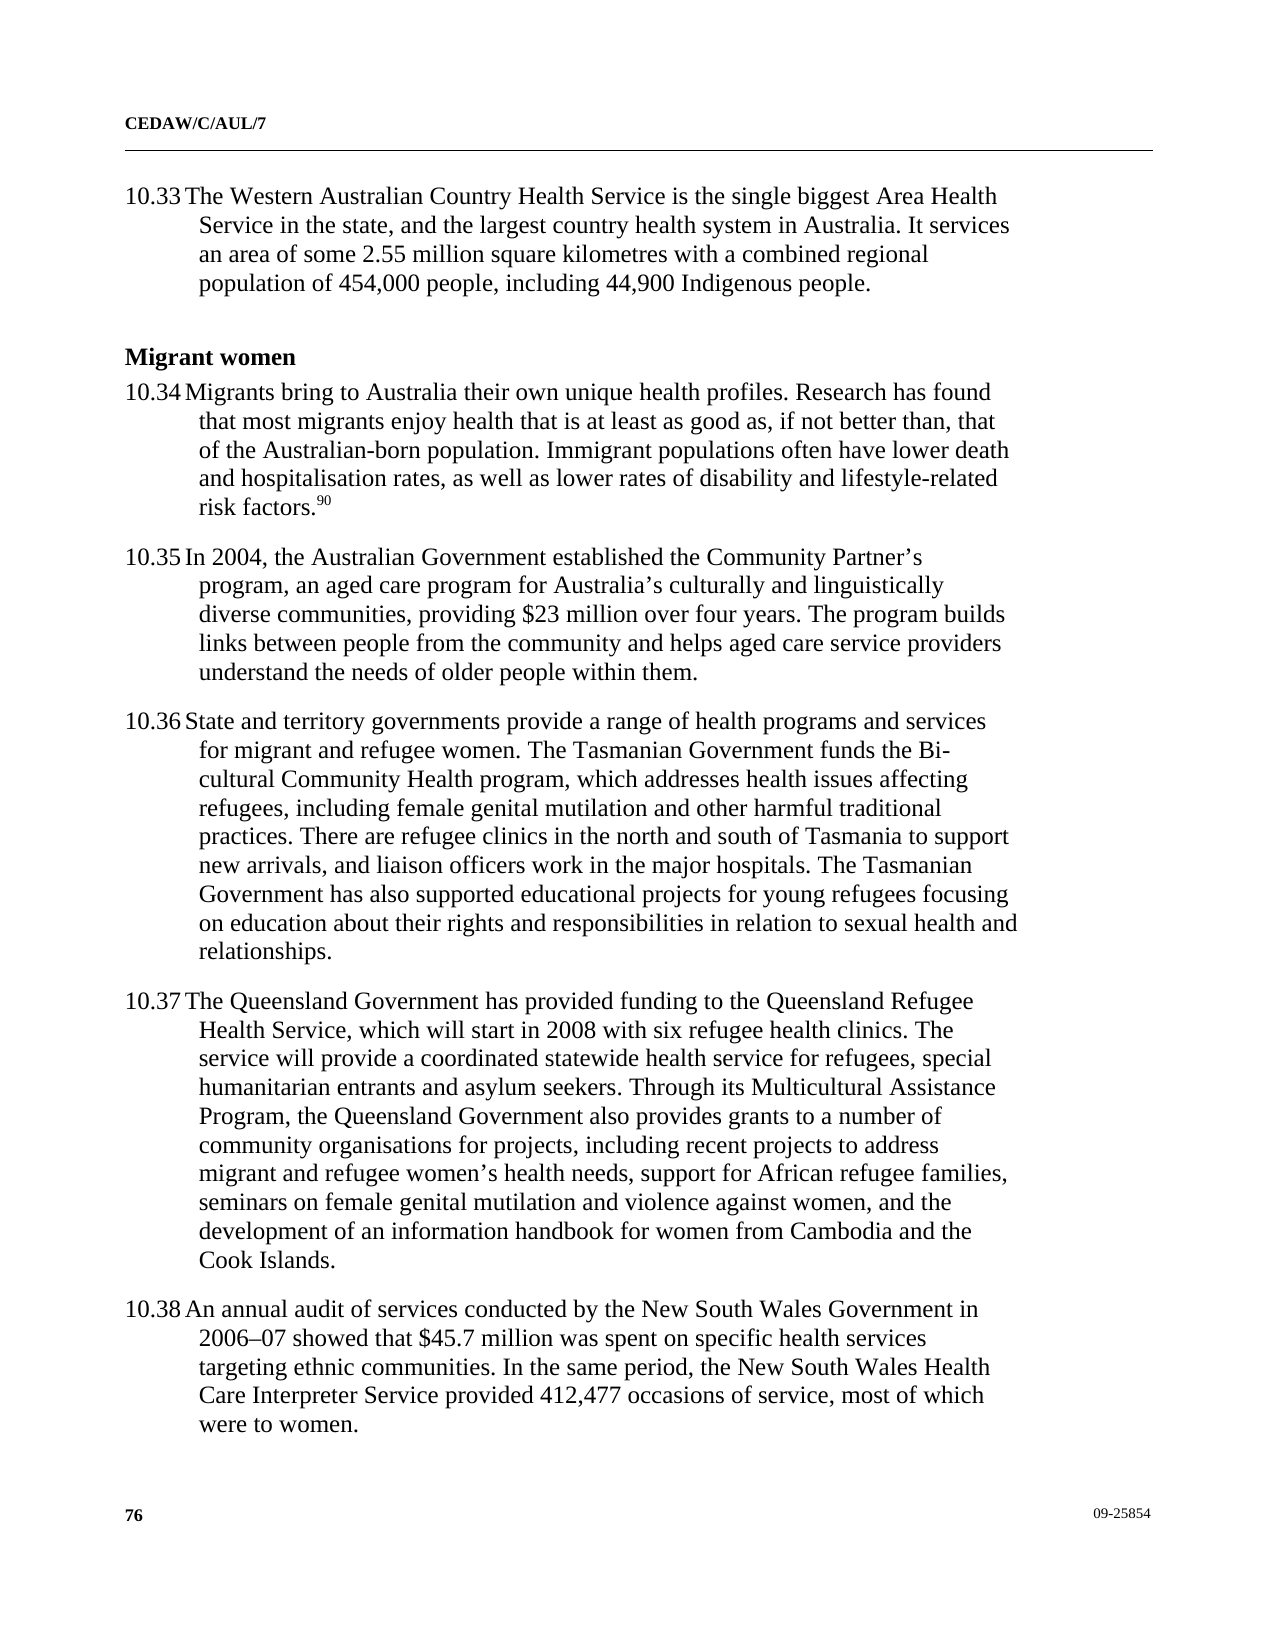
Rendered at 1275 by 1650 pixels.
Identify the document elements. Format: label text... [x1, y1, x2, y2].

subtitle Migrant women [124, 342, 1018, 371]
text State and territory governments provide a range of health programs and services for migrant and refugee women. The Tasmanian Government funds the Bi-cultural Community Health program, which addresses health issues affecting refugees, including female genital mutilation and other harmful traditional practices. There are refugee clinics in the north and south of to support new arrivals, and liaison officers work in the major hospitals. The Tasmanian Government has also supported educational projects for young refugees focusing on education about their rights and responsibilities in relation to sexual health and relationships. [124, 706, 1018, 965]
text In 2004, the Australian Government established the Community Partner’s program, an aged care program for ’s culturally and linguistically diverse communities, providing $23 million over four years. The program builds links between people from the community and helps aged care service providers understand the needs of older people within them. [124, 542, 1018, 686]
text An annual audit of services conducted by the New South Wales Government in 2006–07 showed that $45.7 million was spent on specific health services targeting ethnic communities. In the same period, the New South Wales Health Care Interpreter Service provided 412,477 occasions of service, most of which were to women. [124, 1294, 1018, 1438]
text The Queensland Government has provided funding to the Queensland Refugee Health Service, which will start in 2008 with six refugee health clinics. The service will provide a coordinated statewide health service for refugees, special humanitarian entrants and asylum seekers. Through its Multicultural Assistance Program, the Queensland Government also provides grants to a number of community organisations for projects, including recent projects to address migrant and refugee women’s health needs, support for African refugee families, seminars on female genital mutilation and violence against women, and the development of an information handbook for women from and the . [124, 986, 1018, 1273]
text Migrants bring to their own unique health profiles. Research has found that most migrants enjoy health that is at least as good as, if not better than, that of the Australian-born population. Immigrant populations often have lower death and hospitalisation rates, as well as lower rates of disability and lifestyle-related risk factors.90 [124, 377, 1018, 521]
text The Western Australian Country Health Service is the single biggest Area Health Service in the state, and the largest country health system in . It services an area of some 2.55 million square kilometres with a combined regional population of 454,000 people, including 44,900 Indigenous people. [124, 181, 1018, 296]
